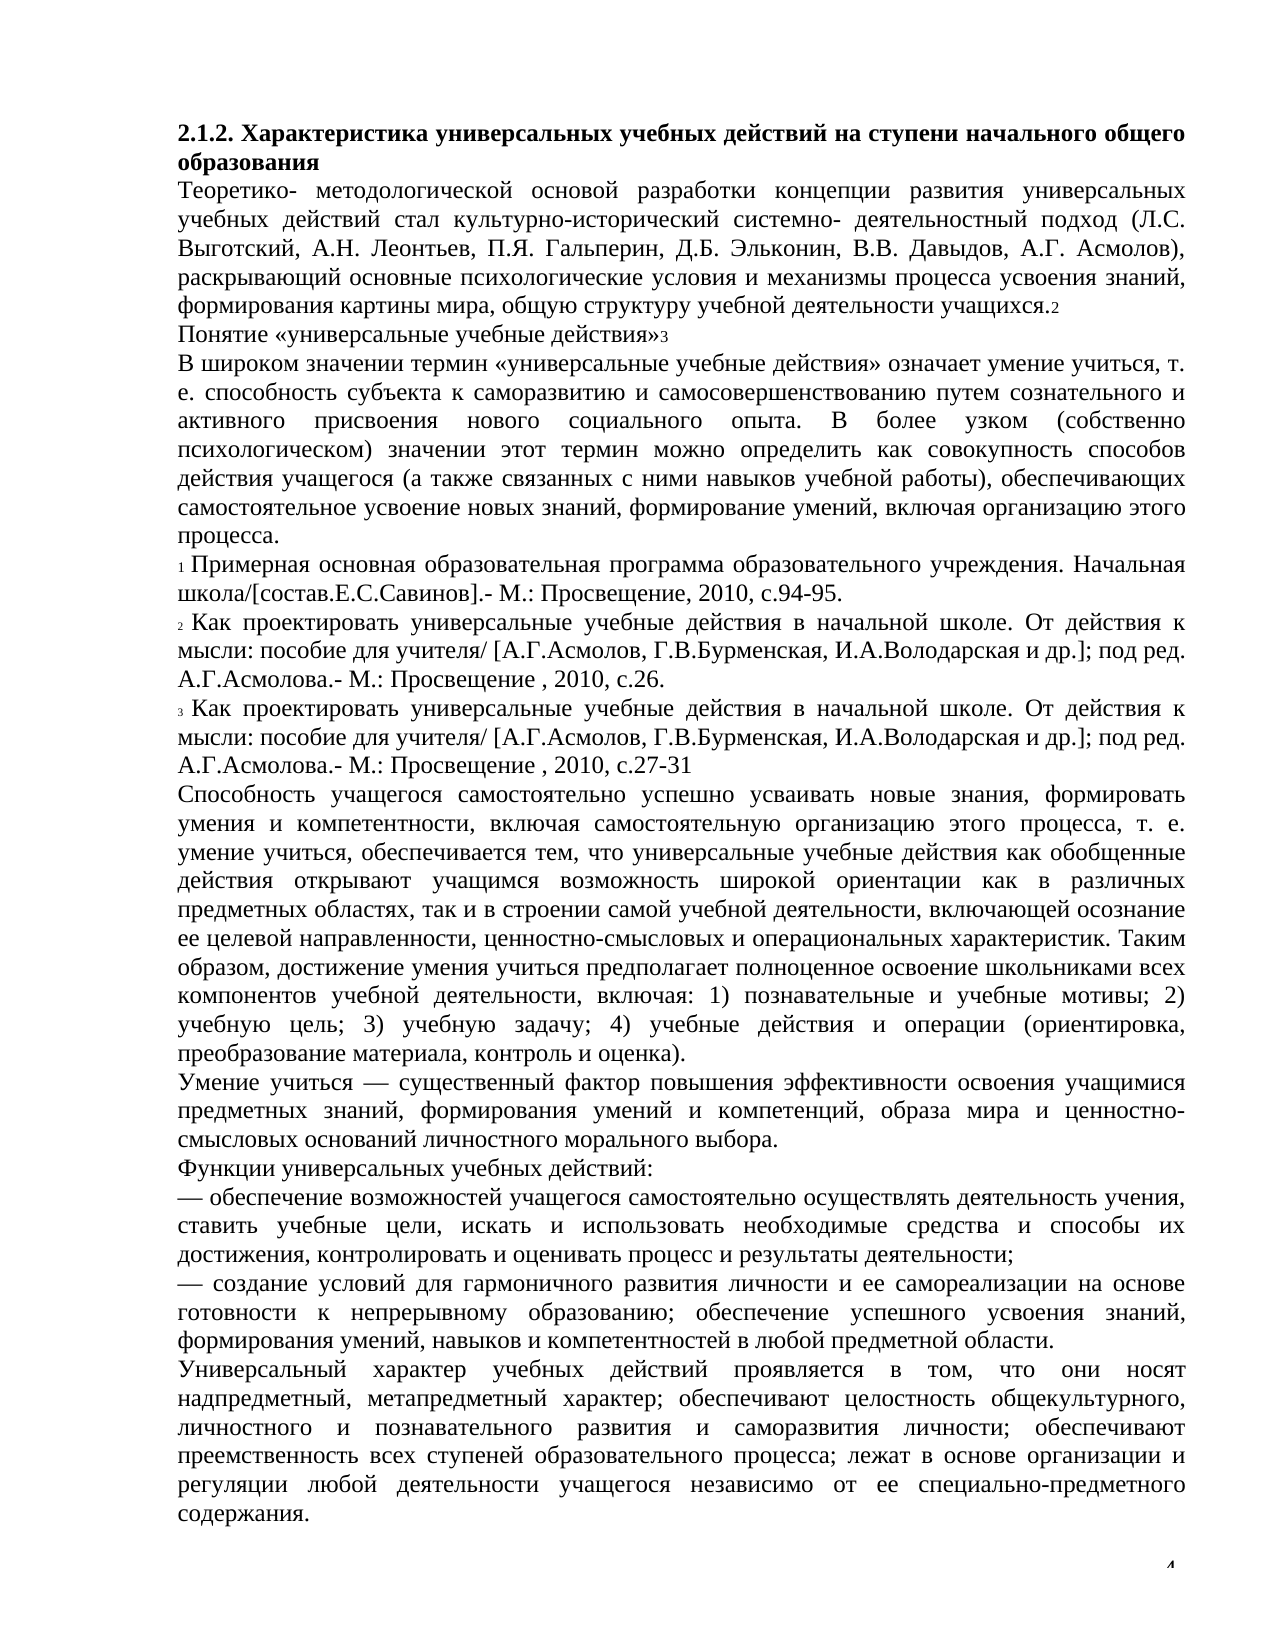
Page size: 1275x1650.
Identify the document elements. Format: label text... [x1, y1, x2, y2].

text 2 Как проектировать универсальные учебные действия в начальной школе. От действия к мысли: пособие для учителя/ [А.Г.Асмолов, Г.В.Бурменская, И.А.Володарская и др.]; под ред. А.Г.Асмолова.- М.: Просвещение , 2010, с.26. [177, 607, 1186, 693]
text — создание условий для гармоничного развития личности и ее самореализации на основе готовности к непрерывному образованию; обеспечение успешного усвоения знаний, формирования умений, навыков и компетентностей в любой предметной области. [177, 1268, 1186, 1354]
text Универсальный характер учебных действий проявляется в том, что они носят надпредметный, метапредметный характер; обеспечивают целостность общекультурного, личностного и познавательного развития и саморазвития личности; обеспечивают преемственность всех ступеней образовательного процесса; лежат в основе организации и регуляции любой деятельности учащегося независимо от ее специально-предметного содержания. [177, 1354, 1186, 1527]
text 2.1.2. Характеристика универсальных учебных действий на ступени начального общего образования [177, 118, 1186, 176]
text — обеспечение возможностей учащегося самостоятельно осуществлять деятельность учения, ставить учебные цели, искать и использовать необходимые средства и способы их достижения, контролировать и оценивать процесс и результаты деятельности; [177, 1182, 1186, 1268]
text Способность учащегося самостоятельно успешно усваивать новые знания, формировать умения и компетентности, включая самостоятельную организацию этого процесса, т. е. умение учиться, обеспечивается тем, что универсальные учебные действия как обобщенные действия открывают учащимся возможность широкой ориентации как в различных предметных областях, так и в строении самой учебной деятельности, включающей осознание ее целевой направленности, ценностно-смысловых и операциональных характеристик. Таким образом, достижение умения учиться предполагает полноценное освоение школьниками всех компонентов учебной деятельности, включая: 1) познавательные и учебные мотивы; 2) учебную цель; 3) учебную задачу; 4) учебные действия и операции (ориентировка, преобразование материала, контроль и оценка). [177, 779, 1186, 1067]
text 1 Примерная основная образовательная программа образовательного учреждения. Начальная школа/[состав.Е.С.Савинов].- М.: Просвещение, 2010, с.94-95. [177, 549, 1186, 607]
text Умение учиться — существенный фактор повышения эффективности освоения учащимися предметных знаний, формирования умений и компетенций, образа мира и ценностно-смысловых оснований личностного морального выбора. [177, 1067, 1186, 1153]
text Функции универсальных учебных действий: [177, 1153, 1186, 1182]
text 3 Как проектировать универсальные учебные действия в начальной школе. От действия к мысли: пособие для учителя/ [А.Г.Асмолов, Г.В.Бурменская, И.А.Володарская и др.]; под ред. А.Г.Асмолова.- М.: Просвещение , 2010, с.27-31 [177, 693, 1186, 779]
text Понятие «универсальные учебные действия»3 [177, 319, 1186, 348]
text В широком значении термин «универсальные учебные действия» означает умение учиться, т. е. способность субъекта к саморазвитию и самосовершенствованию путем сознательного и активного присвоения нового социального опыта. В более узком (собственно психологическом) значении этот термин можно определить как совокупность способов действия учащегося (а также связанных с ними навыков учебной работы), обеспечивающих самостоятельное усвоение новых знаний, формирование умений, включая организацию этого процесса. [177, 348, 1186, 549]
text Теоретико- методологической основой разработки концепции развития универсальных учебных действий стал культурно-исторический системно- деятельностный подход (Л.С. Выготский, А.Н. Леонтьев, П.Я. Гальперин, Д.Б. Эльконин, В.В. Давыдов, А.Г. Асмолов), раскрывающий основные психологические условия и механизмы процесса усвоения знаний, формирования картины мира, общую структуру учебной деятельности учащихся.2 [177, 176, 1186, 319]
